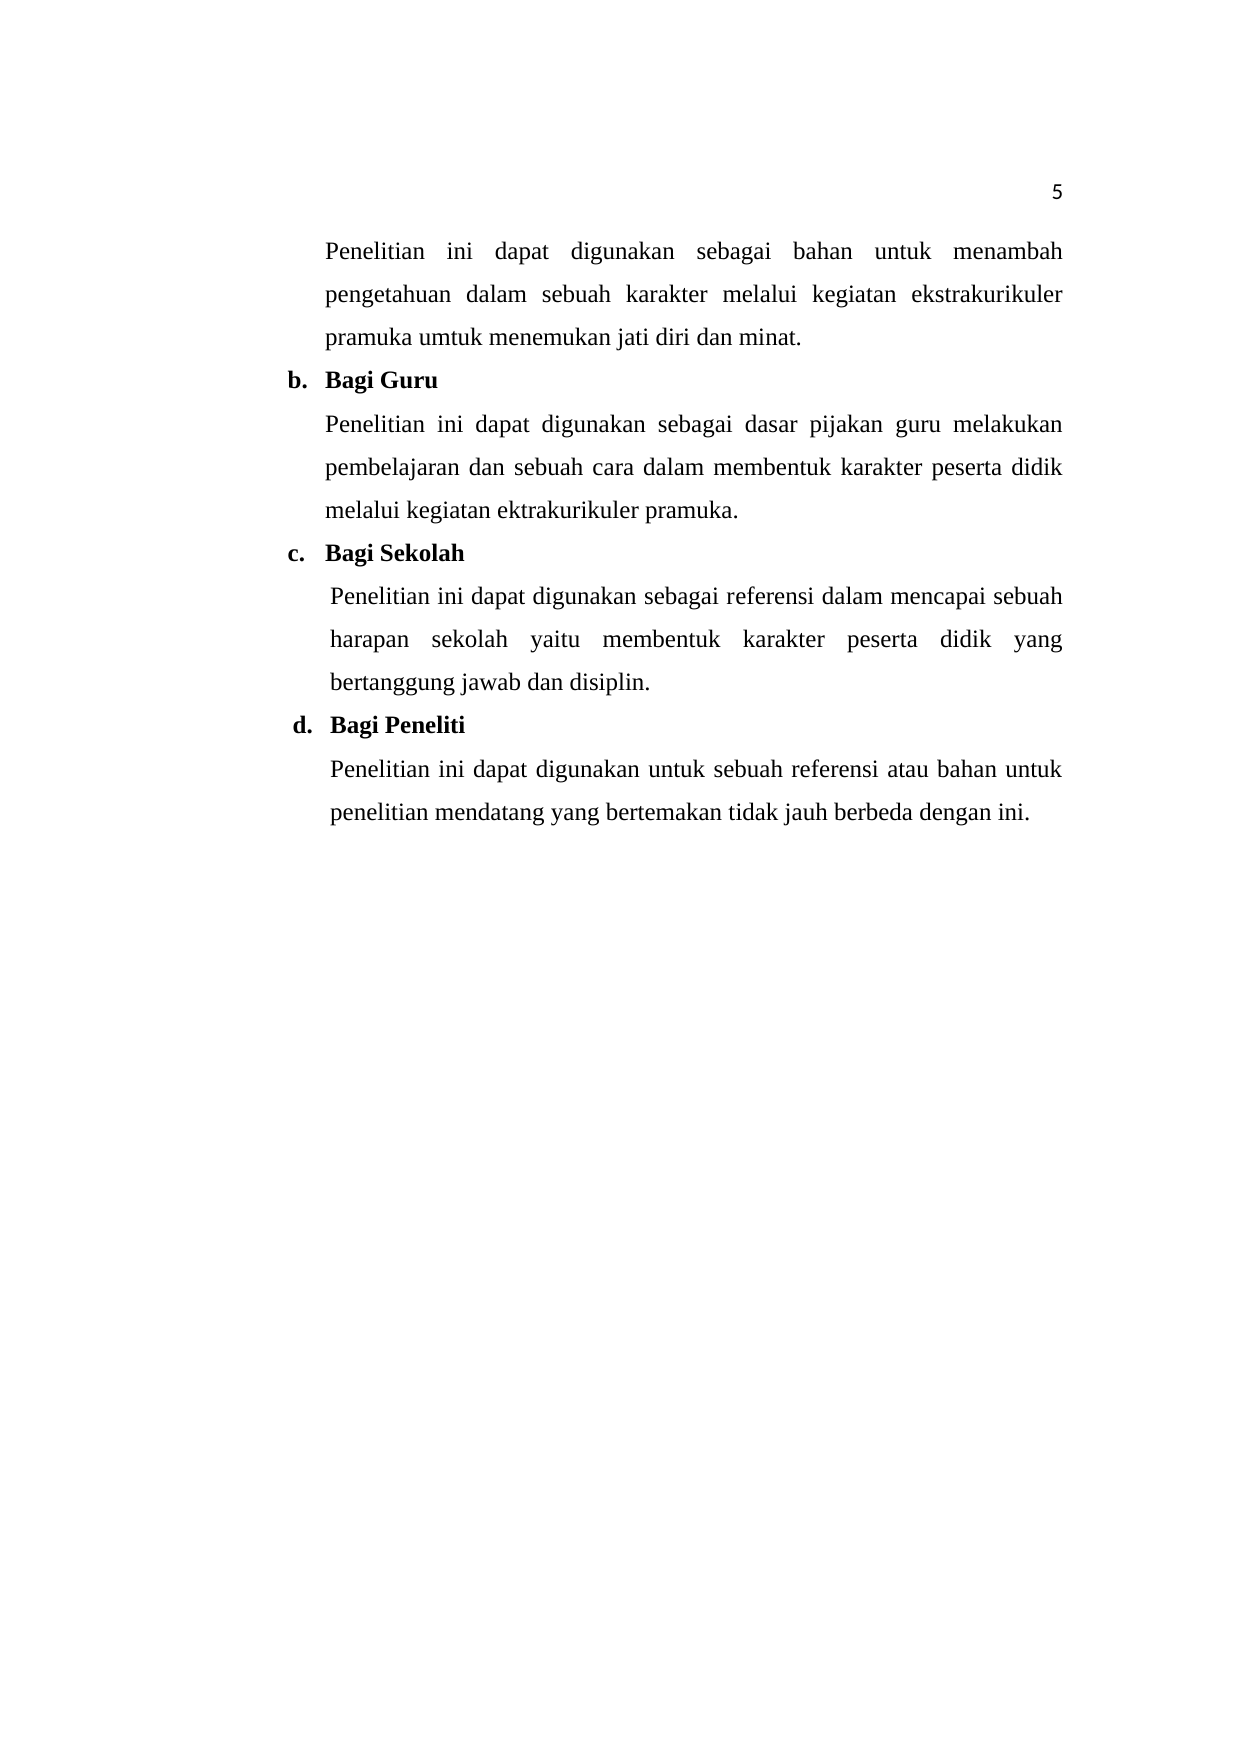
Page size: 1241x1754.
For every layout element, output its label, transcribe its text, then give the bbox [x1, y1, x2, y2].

list Penelitian ini dapat digunakan sebagai referensi dalam mencapai sebuah harapan sekolah yaitu membentuk karakter peserta didik yang bertanggung jawab dan disiplin. [330, 581, 1063, 696]
list Penelitian ini dapat digunakan sebagai dasar pijakan guru melakukan pembelajaran dan sebuah cara dalam membentuk karakter peserta didik melalui kegiatan ektrakurikuler pramuka. [325, 409, 1063, 524]
list Penelitian ini dapat digunakan sebagai bahan untuk menambah pengetahuan dalam sebuah karakter melalui kegiatan ekstrakurikuler pramuka umtuk menemukan jati diri dan minat. [325, 236, 1063, 351]
list Penelitian ini dapat digunakan untuk sebuah referensi atau bahan untuk penelitian mendatang yang bertemakan tidak jauh berbeda dengan ini. [330, 754, 1063, 826]
list Bagi Peneliti [292, 711, 1063, 739]
list Bagi Sekolah [287, 538, 1063, 567]
list Bagi Guru [287, 366, 1063, 394]
